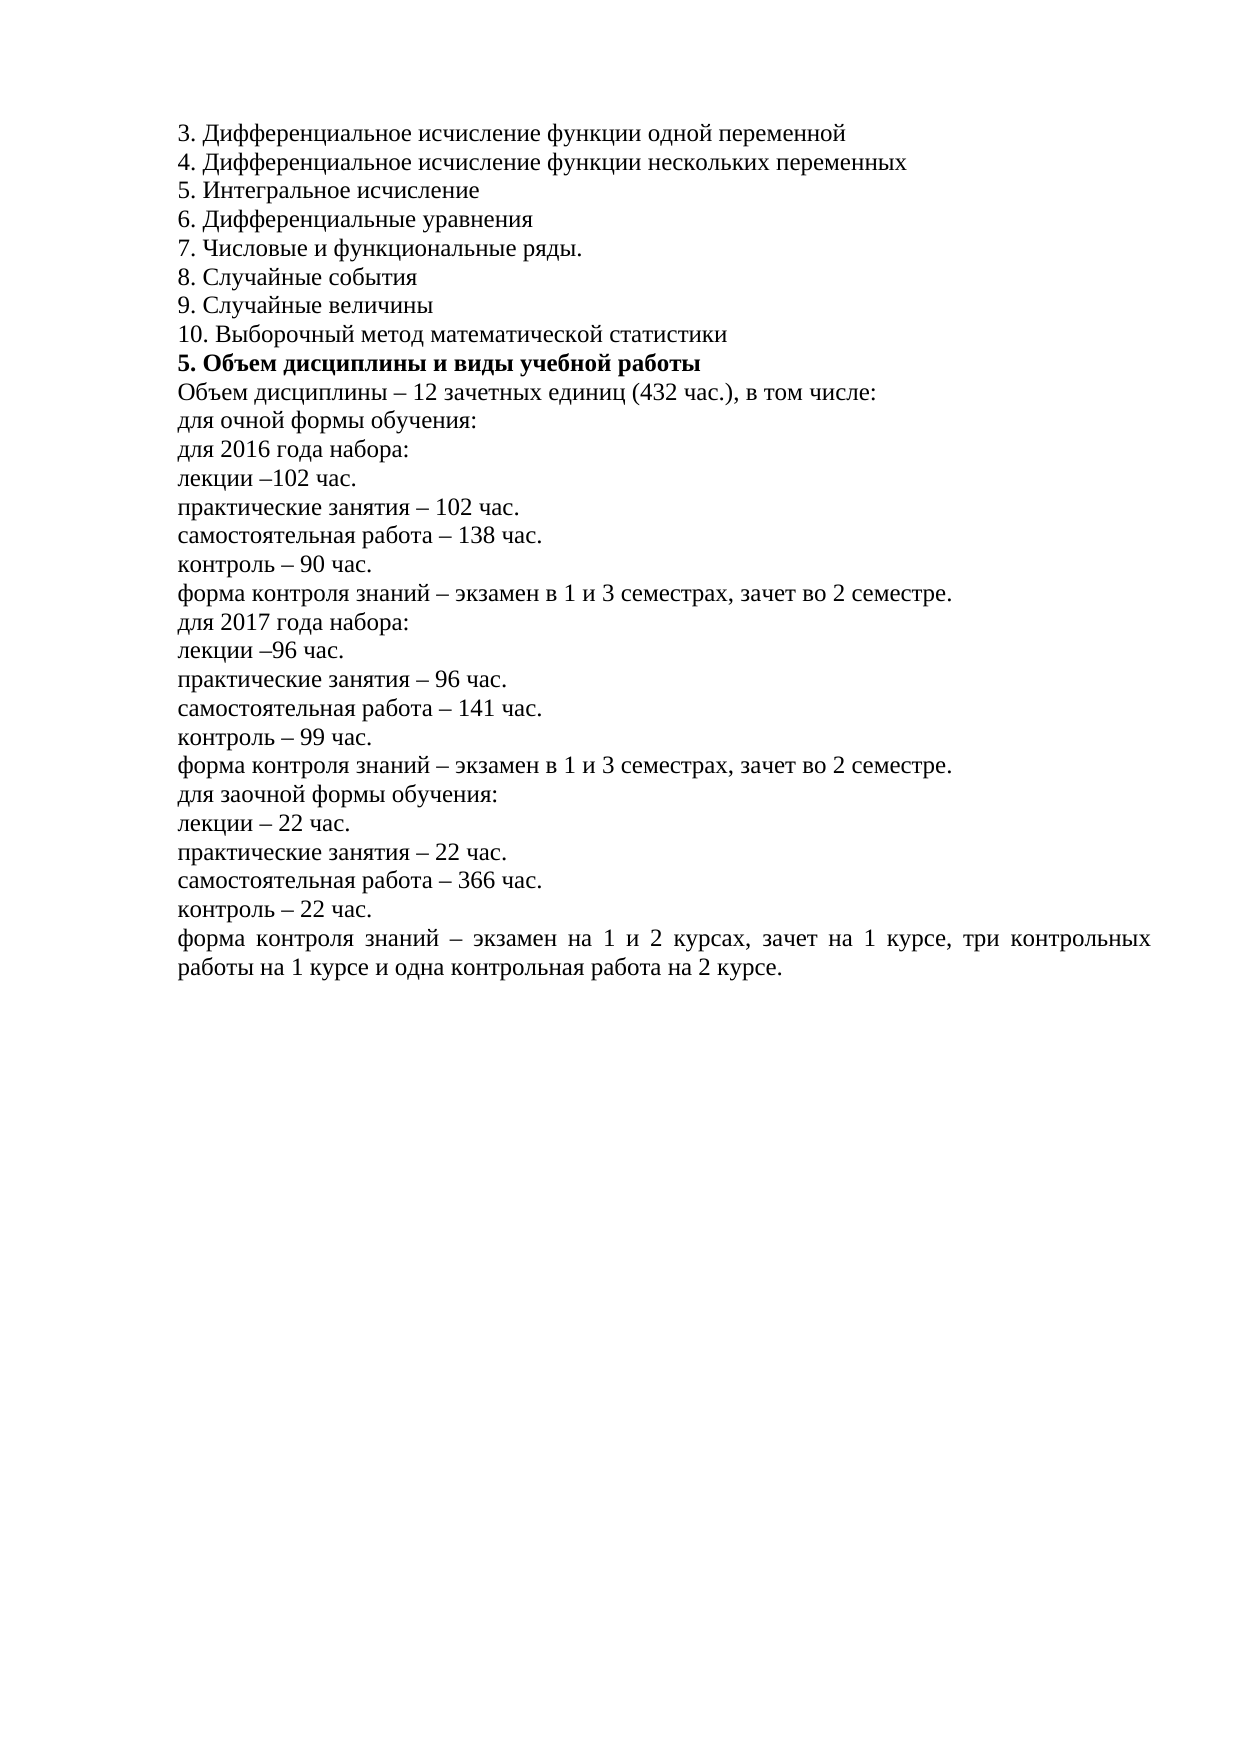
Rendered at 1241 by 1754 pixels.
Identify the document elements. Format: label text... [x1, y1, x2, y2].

text для 2016 года набора: [177, 434, 1152, 463]
text самостоятельная работа – 366 час. [177, 866, 1152, 894]
text лекции –102 час. [177, 463, 1152, 492]
text самостоятельная работа – 138 час. [177, 521, 1152, 549]
text Объем дисциплины – 12 зачетных единиц (432 час.), в том числе: [177, 377, 1152, 406]
text 9. Случайные величины [177, 291, 1152, 319]
text контроль – 90 час. [177, 549, 1152, 578]
text контроль – 22 час. [177, 894, 1152, 923]
text 4. Дифференциальное исчисление функции нескольких переменных [177, 147, 1152, 176]
text лекции – 22 час. [177, 808, 1152, 837]
text 5. Интегральное исчисление [177, 176, 1152, 204]
text контроль – 99 час. [177, 722, 1152, 751]
text 5. Объем дисциплины и виды учебной работы [177, 348, 1152, 377]
text практические занятия – 96 час. [177, 664, 1152, 693]
text форма контроля знаний – экзамен в 1 и 3 семестрах, зачет во 2 семестре. [177, 578, 1152, 607]
text 3. Дифференциальное исчисление функции одной переменной [177, 118, 1152, 147]
text форма контроля знаний – экзамен на 1 и 2 курсах, зачет на 1 курсе, три контрольных работы на 1 курсе и одна контрольная работа на 2 курсе. [177, 923, 1152, 981]
text 6. Дифференциальные уравнения [177, 204, 1152, 233]
text практические занятия – 22 час. [177, 837, 1152, 866]
text лекции –96 час. [177, 636, 1152, 664]
text 10. Выборочный метод математической статистики [177, 319, 1152, 348]
text практические занятия – 102 час. [177, 492, 1152, 521]
text для 2017 года набора: [177, 607, 1152, 636]
text 8. Случайные события [177, 262, 1152, 291]
text 7. Числовые и функциональные ряды. [177, 233, 1152, 262]
text для очной формы обучения: [177, 406, 1152, 434]
text для заочной формы обучения: [177, 779, 1152, 808]
text форма контроля знаний – экзамен в 1 и 3 семестрах, зачет во 2 семестре. [177, 751, 1152, 779]
text самостоятельная работа – 141 час. [177, 693, 1152, 722]
